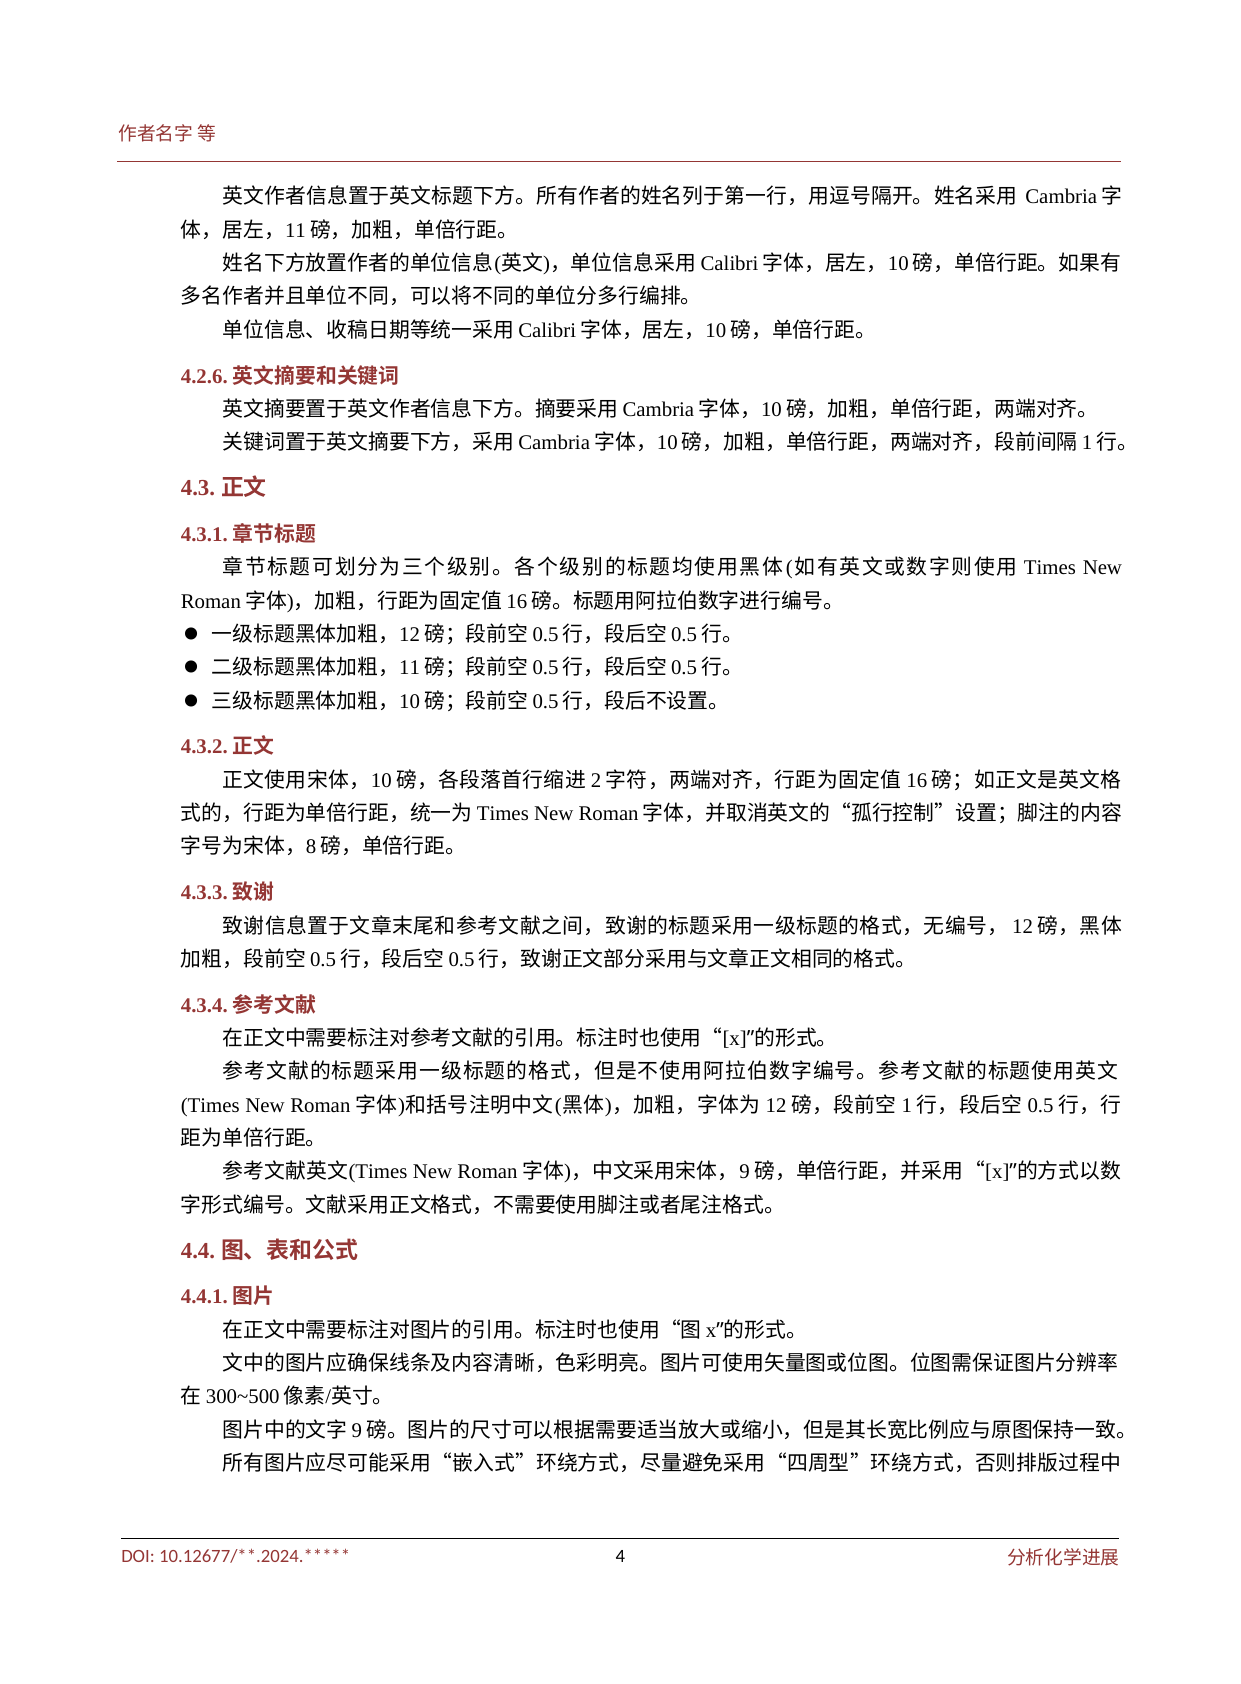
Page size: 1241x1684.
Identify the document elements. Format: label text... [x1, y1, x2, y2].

text . 参考文献 [181, 986, 1122, 1019]
text 英文作者信息置于英文标题下方。所有作者的姓名列于第一行，用逗号隔开。姓名采用Cambria字体，居左，11磅，加粗，单倍行距。 [181, 177, 1122, 244]
text 参考文献的标题采用一级标题的格式，但是不使用阿拉伯数字编号。参考文献的标题使用英文(Times New Roman字体)和括号注明中文(黑体)，加粗，字体为，段前空1行，段后空0.5行，行距为单倍行距。 [181, 1052, 1122, 1152]
list 三级标题黑体加粗，；段前空0.5行，段后不设置。 [183, 681, 1122, 715]
text 正文使用宋体，，各段落首行缩进2字符，两端对齐，行距为固定值；如正文是英文格式的，行距为单倍行距，统一为Times New Roman字体，并取消英文的“孤行控制”设置；脚注的内容字号为宋体，，单倍行距。 [181, 761, 1122, 861]
text 文中的图片应确保线条及内容清晰，色彩明亮。图片可使用矢量图或位图。位图需保证图片分辨率在300~500像素/英寸。 [181, 1344, 1122, 1411]
text 4.2.6. 英文摘要和关键词 [181, 356, 1122, 390]
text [181, 1444, 1122, 1477]
text 单位信息、收稿日期等统一采用Calibri字体，居左，10磅，单倍行距。 [181, 311, 1122, 344]
text 4.4. 图、表和公式 [181, 1231, 1122, 1265]
list 二级标题黑体加粗，；段前空0.5行，段后空0.5行。 [183, 648, 1122, 681]
text 参考文献英文(Times New Roman字体)，中文采用宋体，9磅，单倍行距，并采用“[x]”的方式以数字形式编号。文献采用正文格式，不需要使用脚注或者尾注格式。 [181, 1152, 1122, 1219]
text 英文摘要置于英文作者信息下方。摘要采用Cambria字体，，加粗，单倍行距，两端对齐。 [181, 390, 1122, 423]
text 章节标题可划分为三个级别。各个级别的标题均使用黑体(如有英文或数字则使用Times New Roman字体)，加粗，行距为固定值。标题用阿拉伯数字进行编号。 [181, 548, 1122, 615]
text 姓名下方放置作者的单位信息(英文)，单位信息采用Calibri字体，居左，10磅，单倍行距。如果有多名作者并且单位不同，可以将不同的单位分多行编排。 [181, 244, 1122, 311]
text . 致谢 [181, 873, 1122, 906]
text . 图片 [181, 1277, 1122, 1311]
text 在正文中需要标注对参考文献的引用。标注时也使用“[x]”的形式。 [181, 1019, 1122, 1052]
text . 正文 [181, 727, 1122, 761]
list 一级标题黑体加粗，；段前空0.5行，段后空0.5行。 [183, 615, 1122, 648]
text 在正文中需要标注对图片的引用。标注时也使用“图x”的形式。 [181, 1311, 1122, 1344]
text 4.3. 正文 [181, 469, 1122, 502]
text 致谢信息置于文章末尾和参考文献之间，致谢的标题采用一级标题的格式，无编号，12磅，黑体加粗，段前空0.5行，段后空0.5行，致谢正文部分采用与文章正文相同的格式。 [181, 906, 1122, 973]
text 关键词置于英文摘要下方，采用Cambria字体，，加粗，单倍行距，两端对齐，段前间隔1行。 [181, 423, 1122, 456]
text . 章节标题 [181, 515, 1122, 548]
text 图片中的文字9磅。图片的尺寸可以根据需要适当放大或缩小，但是其长宽比例应与原图保持一致。 [181, 1411, 1122, 1444]
